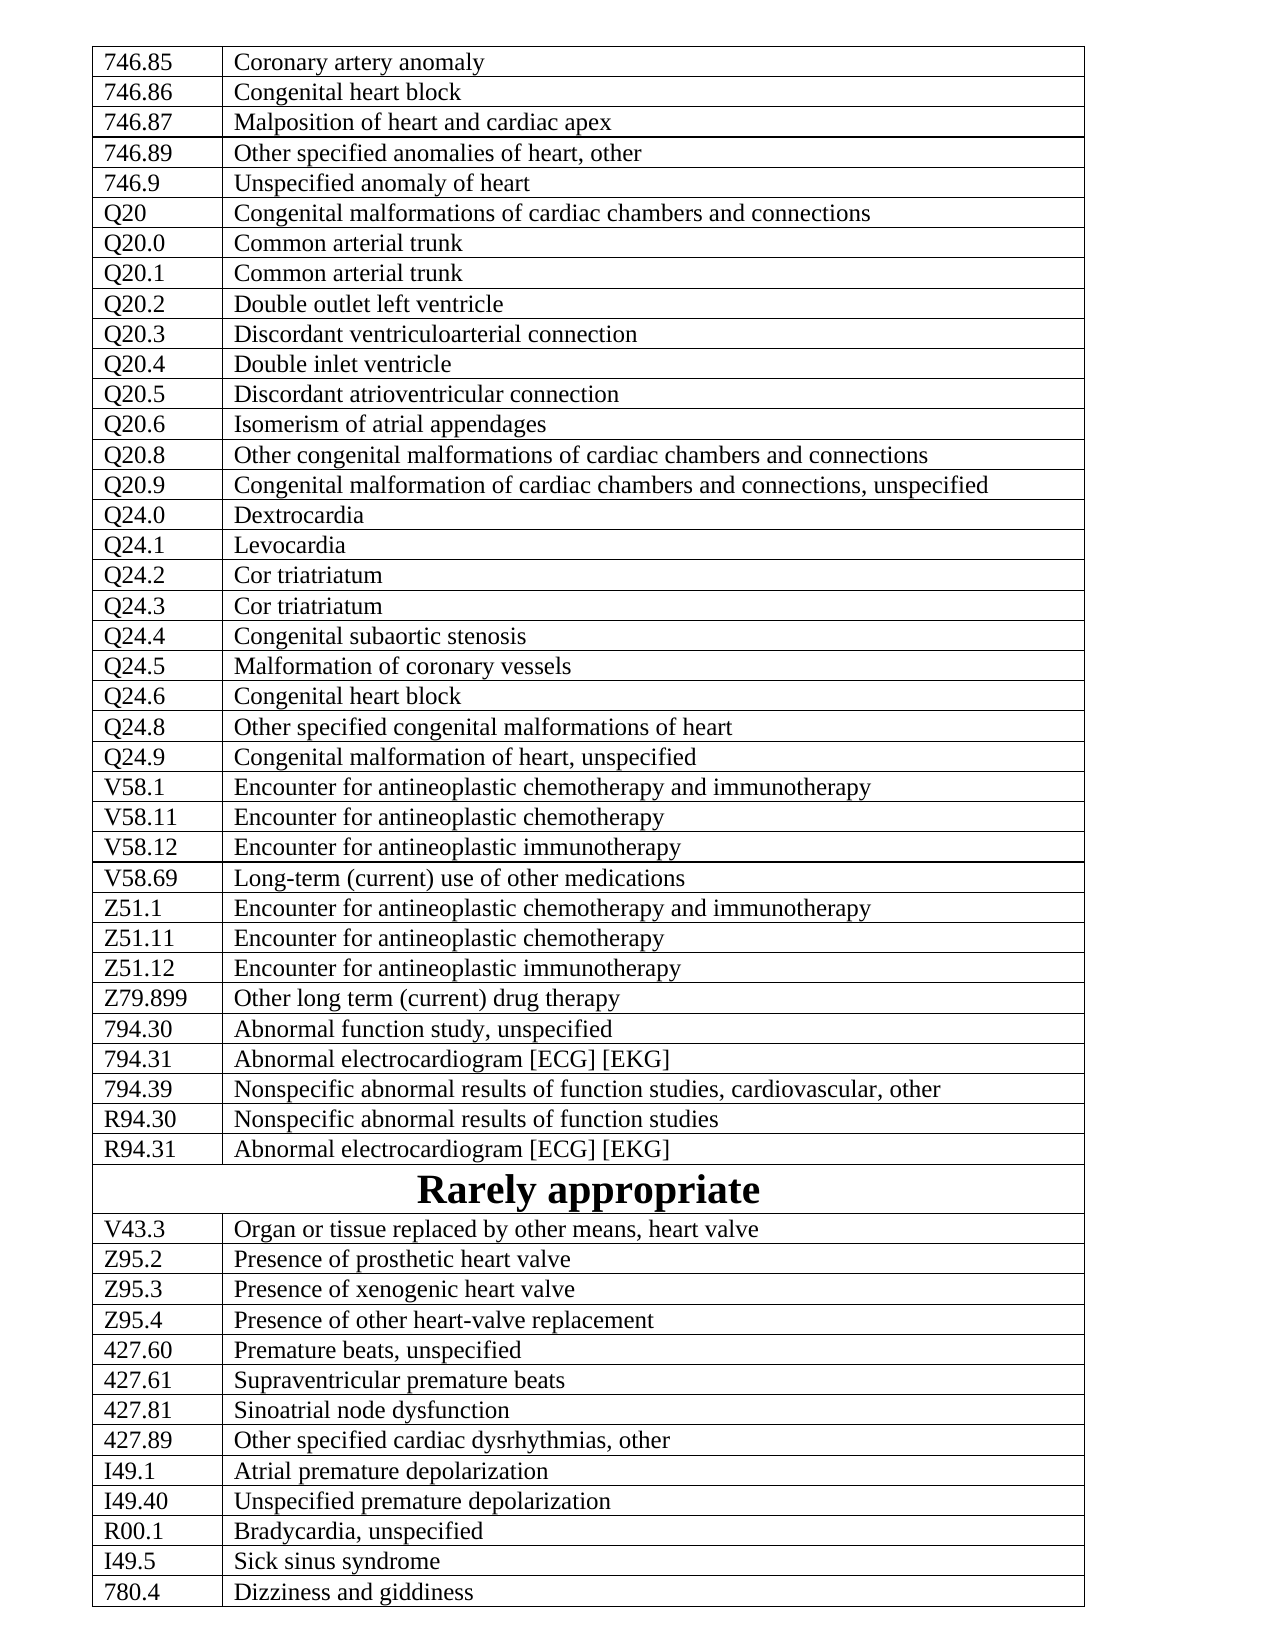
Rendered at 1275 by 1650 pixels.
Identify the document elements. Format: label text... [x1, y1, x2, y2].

table_cell Q20.0 [93, 228, 222, 257]
table_cell Congenital malformation of cardiac chambers and connections, unspecified [223, 470, 1084, 499]
table_cell Q20.2 [93, 289, 222, 318]
table_cell 746.9 [93, 168, 222, 197]
table_cell Dextrocardia [223, 500, 1084, 529]
table_cell Z51.11 [93, 923, 222, 952]
table_cell Congenital heart block [223, 681, 1084, 710]
table_cell Abnormal function study, unspecified [223, 1014, 1084, 1043]
table_cell 746.87 [93, 107, 222, 136]
table_cell Common arterial trunk [223, 258, 1084, 287]
table_cell Z51.1 [93, 893, 222, 922]
table_cell Q20.9 [93, 470, 222, 499]
table_cell Z51.12 [93, 953, 222, 982]
table_cell Z95.4 [93, 1305, 222, 1334]
table_cell V58.69 [93, 863, 222, 892]
table_cell R94.31 [93, 1134, 222, 1163]
table_cell Nonspecific abnormal results of function studies [223, 1104, 1084, 1133]
table_cell Congenital malformations of cardiac chambers and connections [223, 198, 1084, 227]
table_cell Common arterial trunk [223, 228, 1084, 257]
table_cell Long-term (current) use of other medications [223, 863, 1084, 892]
table_cell Congenital malformation of heart, unspecified [223, 742, 1084, 771]
table_cell 427.60 [93, 1335, 222, 1364]
table_cell Levocardia [223, 530, 1084, 559]
table_cell Q20.5 [93, 379, 222, 408]
table_cell Sick sinus syndrome [223, 1546, 1084, 1575]
table_cell Nonspecific abnormal results of function studies, cardiovascular, other [223, 1074, 1084, 1103]
table_cell Encounter for antineoplastic immunotherapy [223, 953, 1084, 982]
table_cell I49.40 [93, 1486, 222, 1515]
table_cell V43.3 [93, 1214, 222, 1243]
table_cell V58.1 [93, 772, 222, 801]
table_cell Discordant ventriculoarterial connection [223, 319, 1084, 348]
table_cell Malposition of heart and cardiac apex [223, 107, 1084, 136]
table_cell Q20.1 [93, 258, 222, 287]
table_cell 780.4 [93, 1576, 222, 1606]
table_cell Q20.4 [93, 349, 222, 378]
table_cell 794.30 [93, 1014, 222, 1043]
table_cell Q24.1 [93, 530, 222, 559]
table_cell R00.1 [93, 1516, 222, 1545]
table_cell Unspecified premature depolarization [223, 1486, 1084, 1515]
table_cell Encounter for antineoplastic chemotherapy [223, 802, 1084, 831]
table_cell 427.81 [93, 1395, 222, 1424]
table_cell Presence of xenogenic heart valve [223, 1274, 1084, 1303]
table_cell Rarely appropriate [93, 1165, 1084, 1213]
table_cell 427.89 [93, 1425, 222, 1454]
table_cell Encounter for antineoplastic chemotherapy and immunotherapy [223, 772, 1084, 801]
table_cell Other specified congenital malformations of heart [223, 711, 1084, 741]
table_cell Other long term (current) drug therapy [223, 983, 1084, 1012]
table_cell 746.89 [93, 138, 222, 167]
table_cell Double outlet left ventricle [223, 289, 1084, 318]
table_cell Q24.2 [93, 560, 222, 589]
table_cell 427.61 [93, 1365, 222, 1394]
table_cell I49.5 [93, 1546, 222, 1575]
table_cell Abnormal electrocardiogram [ECG] [EKG] [223, 1134, 1084, 1163]
table_cell Unspecified anomaly of heart [223, 168, 1084, 197]
table_cell Isomerism of atrial appendages [223, 409, 1084, 438]
table_cell Coronary artery anomaly [223, 47, 1084, 76]
table_cell Q20.6 [93, 409, 222, 438]
table_cell Premature beats, unspecified [223, 1335, 1084, 1364]
table_cell Z95.2 [93, 1244, 222, 1273]
table_cell Congenital subaortic stenosis [223, 621, 1084, 650]
table_cell 794.31 [93, 1044, 222, 1073]
table_cell Other specified anomalies of heart, other [223, 138, 1084, 167]
table_cell Encounter for antineoplastic chemotherapy and immunotherapy [223, 893, 1084, 922]
table_cell Q24.9 [93, 742, 222, 771]
table_cell Q24.0 [93, 500, 222, 529]
table_cell Q24.5 [93, 651, 222, 680]
table_cell Q20.8 [93, 440, 222, 469]
table_cell Z79.899 [93, 983, 222, 1012]
table_cell Double inlet ventricle [223, 349, 1084, 378]
table_cell Q20.3 [93, 319, 222, 348]
table_cell Sinoatrial node dysfunction [223, 1395, 1084, 1424]
table_cell V58.12 [93, 832, 222, 861]
table_cell Atrial premature depolarization [223, 1456, 1084, 1485]
table_cell Q24.3 [93, 591, 222, 620]
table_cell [223, 1576, 1084, 1606]
table_cell Encounter for antineoplastic chemotherapy [223, 923, 1084, 952]
table_cell Q20 [93, 198, 222, 227]
table_cell Cor triatriatum [223, 560, 1084, 589]
table_cell 746.85 [93, 47, 222, 76]
table_cell 794.39 [93, 1074, 222, 1103]
table_cell R94.30 [93, 1104, 222, 1133]
table_cell Congenital heart block [223, 77, 1084, 106]
table_cell Discordant atrioventricular connection [223, 379, 1084, 408]
table_cell Z95.3 [93, 1274, 222, 1303]
table_cell 746.86 [93, 77, 222, 106]
table_cell Encounter for antineoplastic immunotherapy [223, 832, 1084, 861]
table_cell Presence of other heart-valve replacement [223, 1305, 1084, 1334]
table_cell Presence of prosthetic heart valve [223, 1244, 1084, 1273]
table_cell Supraventricular premature beats [223, 1365, 1084, 1394]
table_cell I49.1 [93, 1456, 222, 1485]
table_cell Bradycardia, unspecified [223, 1516, 1084, 1545]
table_cell Other congenital malformations of cardiac chambers and connections [223, 440, 1084, 469]
table_cell Other specified cardiac dysrhythmias, other [223, 1425, 1084, 1454]
table_cell Q24.4 [93, 621, 222, 650]
table_cell Q24.6 [93, 681, 222, 710]
table_cell Organ or tissue replaced by other means, heart valve [223, 1214, 1084, 1243]
table_cell Malformation of coronary vessels [223, 651, 1084, 680]
table_cell Q24.8 [93, 711, 222, 741]
table_cell Abnormal electrocardiogram [ECG] [EKG] [223, 1044, 1084, 1073]
table_cell Cor triatriatum [223, 591, 1084, 620]
table_cell V58.11 [93, 802, 222, 831]
